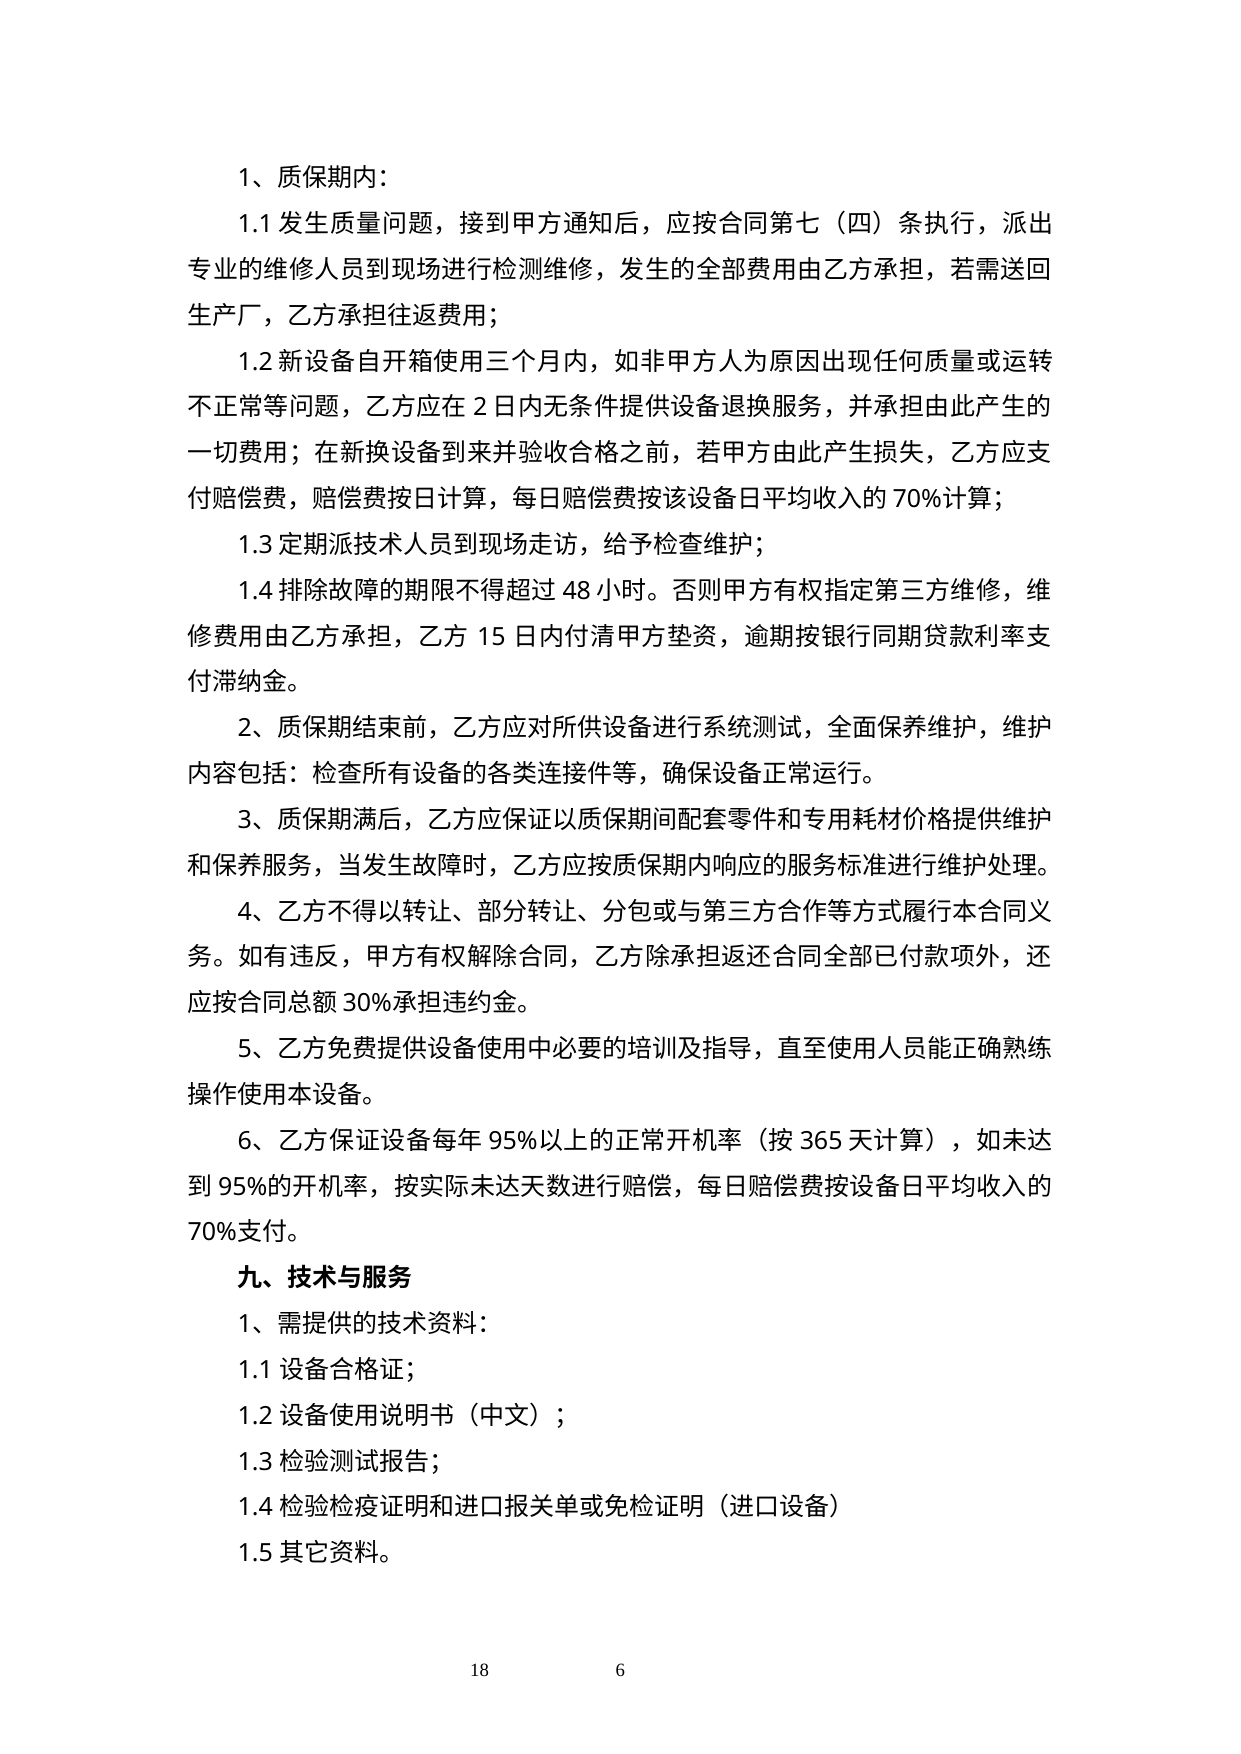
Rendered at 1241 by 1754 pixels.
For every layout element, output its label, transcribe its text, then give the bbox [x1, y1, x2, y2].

text 1.3 检验测试报告； [187, 1433, 1053, 1479]
text 1.2 设备使用说明书（中文）； [187, 1387, 1053, 1433]
text 1.5 其它资料。 [187, 1525, 1053, 1571]
text 1、质保期内： [187, 150, 1053, 196]
text 5、乙方免费提供设备使用中必要的培训及指导，直至使用人员能正确熟练操作使用本设备。 [187, 1021, 1053, 1112]
text 6、乙方保证设备每年95%以上的正常开机率（按365天计算），如未达到95%的开机率，按实际未达天数进行赔偿，每日赔偿费按设备日平均收入的70%支付。 [187, 1112, 1053, 1250]
text 4、乙方不得以转让、部分转让、分包或与第三方合作等方式履行本合同义务。如有违反，甲方有权解除合同，乙方除承担返还合同全部已付款项外，还应按合同总额30%承担违约金。 [187, 883, 1053, 1021]
text 1、需提供的技术资料： [187, 1296, 1053, 1342]
text 1.4 检验检疫证明和进口报关单或免检证明（进口设备） [187, 1479, 1053, 1525]
text 九、技术与服务 [187, 1250, 1053, 1296]
text 1.2新设备自开箱使用三个月内，如非甲方人为原因出现任何质量或运转不正常等问题，乙方应在2日内无条件提供设备退换服务，并承担由此产生的一切费用；在新换设备到来并验收合格之前，若甲方由此产生损失，乙方应支付赔偿费，赔偿费按日计算，每日赔偿费按该设备日平均收入的70%计算； [187, 333, 1053, 517]
text 1.1发生质量问题，接到甲方通知后，应按合同第七（四）条执行，派出专业的维修人员到现场进行检测维修，发生的全部费用由乙方承担，若需送回生产厂，乙方承担往返费用； [187, 196, 1053, 333]
text 1.4排除故障的期限不得超过48小时。否则甲方有权指定第三方维修，维修费用由乙方承担，乙方 15 日内付清甲方垫资，逾期按银行同期贷款利率支付滞纳金。 [187, 562, 1053, 700]
text 3、质保期满后，乙方应保证以质保期间配套零件和专用耗材价格提供维护和保养服务，当发生故障时，乙方应按质保期内响应的服务标准进行维护处理。 [187, 792, 1053, 883]
text 1.1 设备合格证； [187, 1342, 1053, 1387]
text 2、质保期结束前，乙方应对所供设备进行系统测试，全面保养维护，维护内容包括：检查所有设备的各类连接件等，确保设备正常运行。 [187, 700, 1053, 792]
text 1.3定期派技术人员到现场走访，给予检查维护； [187, 517, 1053, 562]
